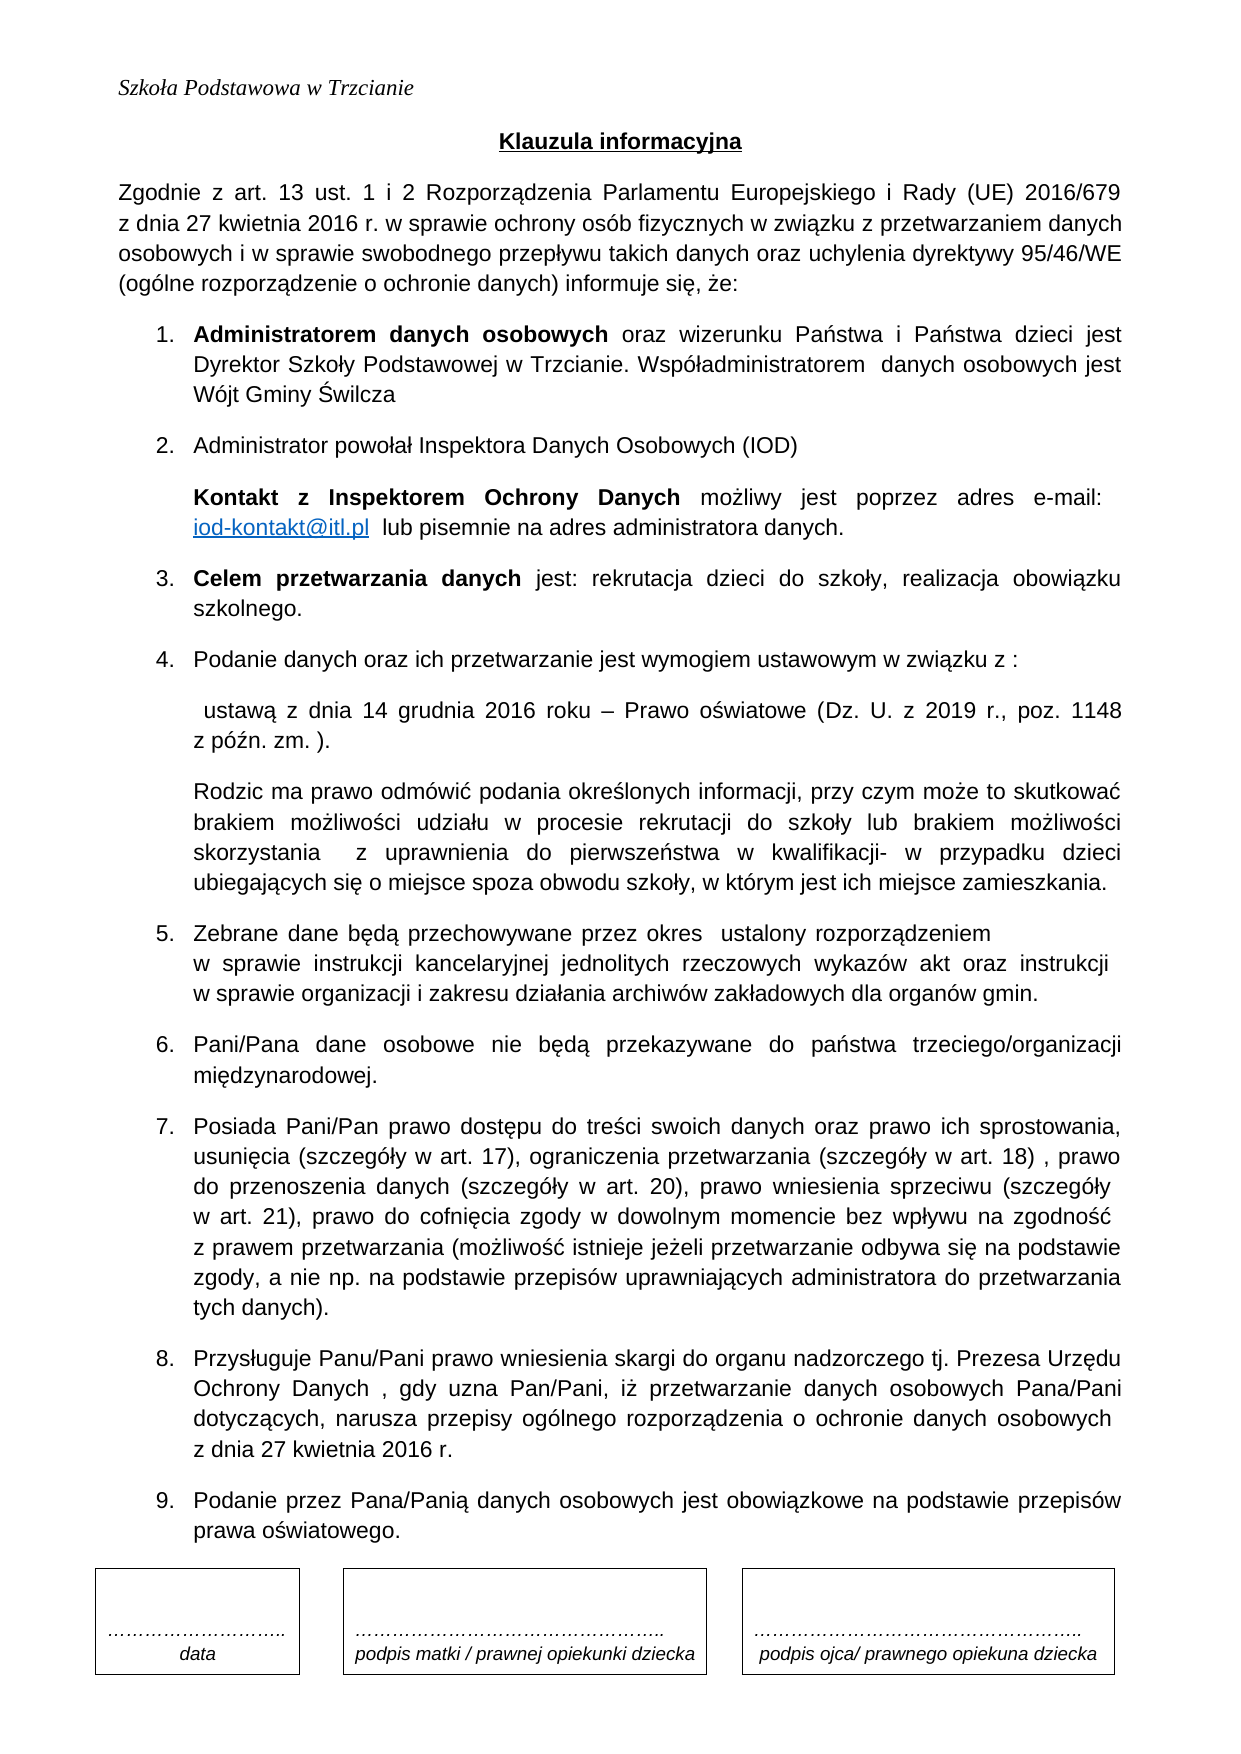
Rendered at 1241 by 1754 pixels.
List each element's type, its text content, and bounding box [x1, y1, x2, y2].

table_header [707, 1568, 742, 1674]
table_header ……………………….. data [96, 1569, 299, 1674]
list Posiada Pani/Pan prawo dostępu do treści swoich danych oraz prawo ich sprostowania, usunięcia (szczegóły w art. 17), ograniczenia przetwarzania (szczegóły w art. 18) , prawo do przenoszenia danych (szczegóły w art. 20), prawo wniesienia sprzeciwu (szczegóły w art. 21), prawo do cofnięcia zgody w dowolnym momencie bez wpływu na zgodność z prawem przetwarzania (możliwość istnieje jeżeli przetwarzanie odbywa się na podstawie zgody, a nie np. na podstawie przepisów uprawniających administratora do przetwarzania tych danych). [156, 1113, 1122, 1320]
text Kontakt z Inspektorem Ochrony Danych możliwy jest poprzez adres e-mail: iod-kontakt@itl.pl lub pisemnie na adres administratora danych. [193, 483, 1122, 540]
list Przysługuje Panu/Pani prawo wniesienia skargi do organu nadzorczego tj. Prezesa Urzędu Ochrony Danych , gdy uzna Pan/Pani, iż przetwarzanie danych osobowych Pana/Pani dotyczących, narusza przepisy ogólnego rozporządzenia o ochronie danych osobowych z dnia 27 kwietnia 2016 r. [156, 1345, 1122, 1462]
table_header …………………………………………….. podpis ojca/ prawnego opiekuna dziecka [743, 1569, 1114, 1674]
list Pani/Pana dane osobowe nie będą przekazywane do państwa trzeciego/organizacji międzynarodowej. [156, 1031, 1122, 1088]
text Rodzic ma prawo odmówić podania określonych informacji, przy czym może to skutkować brakiem możliwości udziału w procesie rekrutacji do szkoły lub brakiem możliwości skorzystania z uprawnienia do pierwszeństwa w kwalifikacji- w przypadku dzieci ubiegających się o miejsce spoza obwodu szkoły, w którym jest ich miejsce zamieszkania. [193, 778, 1122, 895]
list Administrator powołał Inspektora Danych Osobowych (IOD) [156, 432, 1122, 459]
text ustawą z dnia 14 grudnia 2016 roku – Prawo oświatowe (Dz. U. z 2019 r., poz. 1148 z późn. zm. ). [193, 697, 1122, 753]
list Administratorem danych osobowych oraz wizerunku Państwa i Państwa dzieci jest Dyrektor Szkoły Podstawowej w Trzcianie. Współadministratorem danych osobowych jest Wójt Gminy Świlcza [156, 321, 1122, 408]
text Zgodnie z art. 13 ust. 1 i 2 Rozporządzenia Parlamentu Europejskiego i Rady (UE) 2016/679 z dnia 27 kwietnia 2016 r. w sprawie ochrony osób fizycznych w związku z przetwarzaniem danych osobowych i w sprawie swobodnego przepływu takich danych oraz uchylenia dyrektywy 95/46/WE (ogólne rozporządzenie o ochronie danych) informuje się, że: [118, 179, 1122, 296]
list Podanie danych oraz ich przetwarzanie jest wymogiem ustawowym w związku z : [156, 646, 1122, 672]
table_header ………………………………………….. podpis matki / prawnej opiekunki dziecka [344, 1569, 706, 1674]
table_header [300, 1568, 343, 1674]
list Podanie przez Pana/Panią danych osobowych jest obowiązkowe na podstawie przepisów prawa oświatowego. [156, 1487, 1122, 1543]
text Klauzula informacyjna [118, 128, 1122, 154]
list Zebrane dane będą przechowywane przez okres ustalony rozporządzeniem w sprawie instrukcji kancelaryjnej jednolitych rzeczowych wykazów akt oraz instrukcji w sprawie organizacji i zakresu działania archiwów zakładowych dla organów gmin. [156, 920, 1122, 1007]
list Celem przetwarzania danych jest: rekrutacja dzieci do szkoły, realizacja obowiązku szkolnego. [156, 565, 1122, 621]
